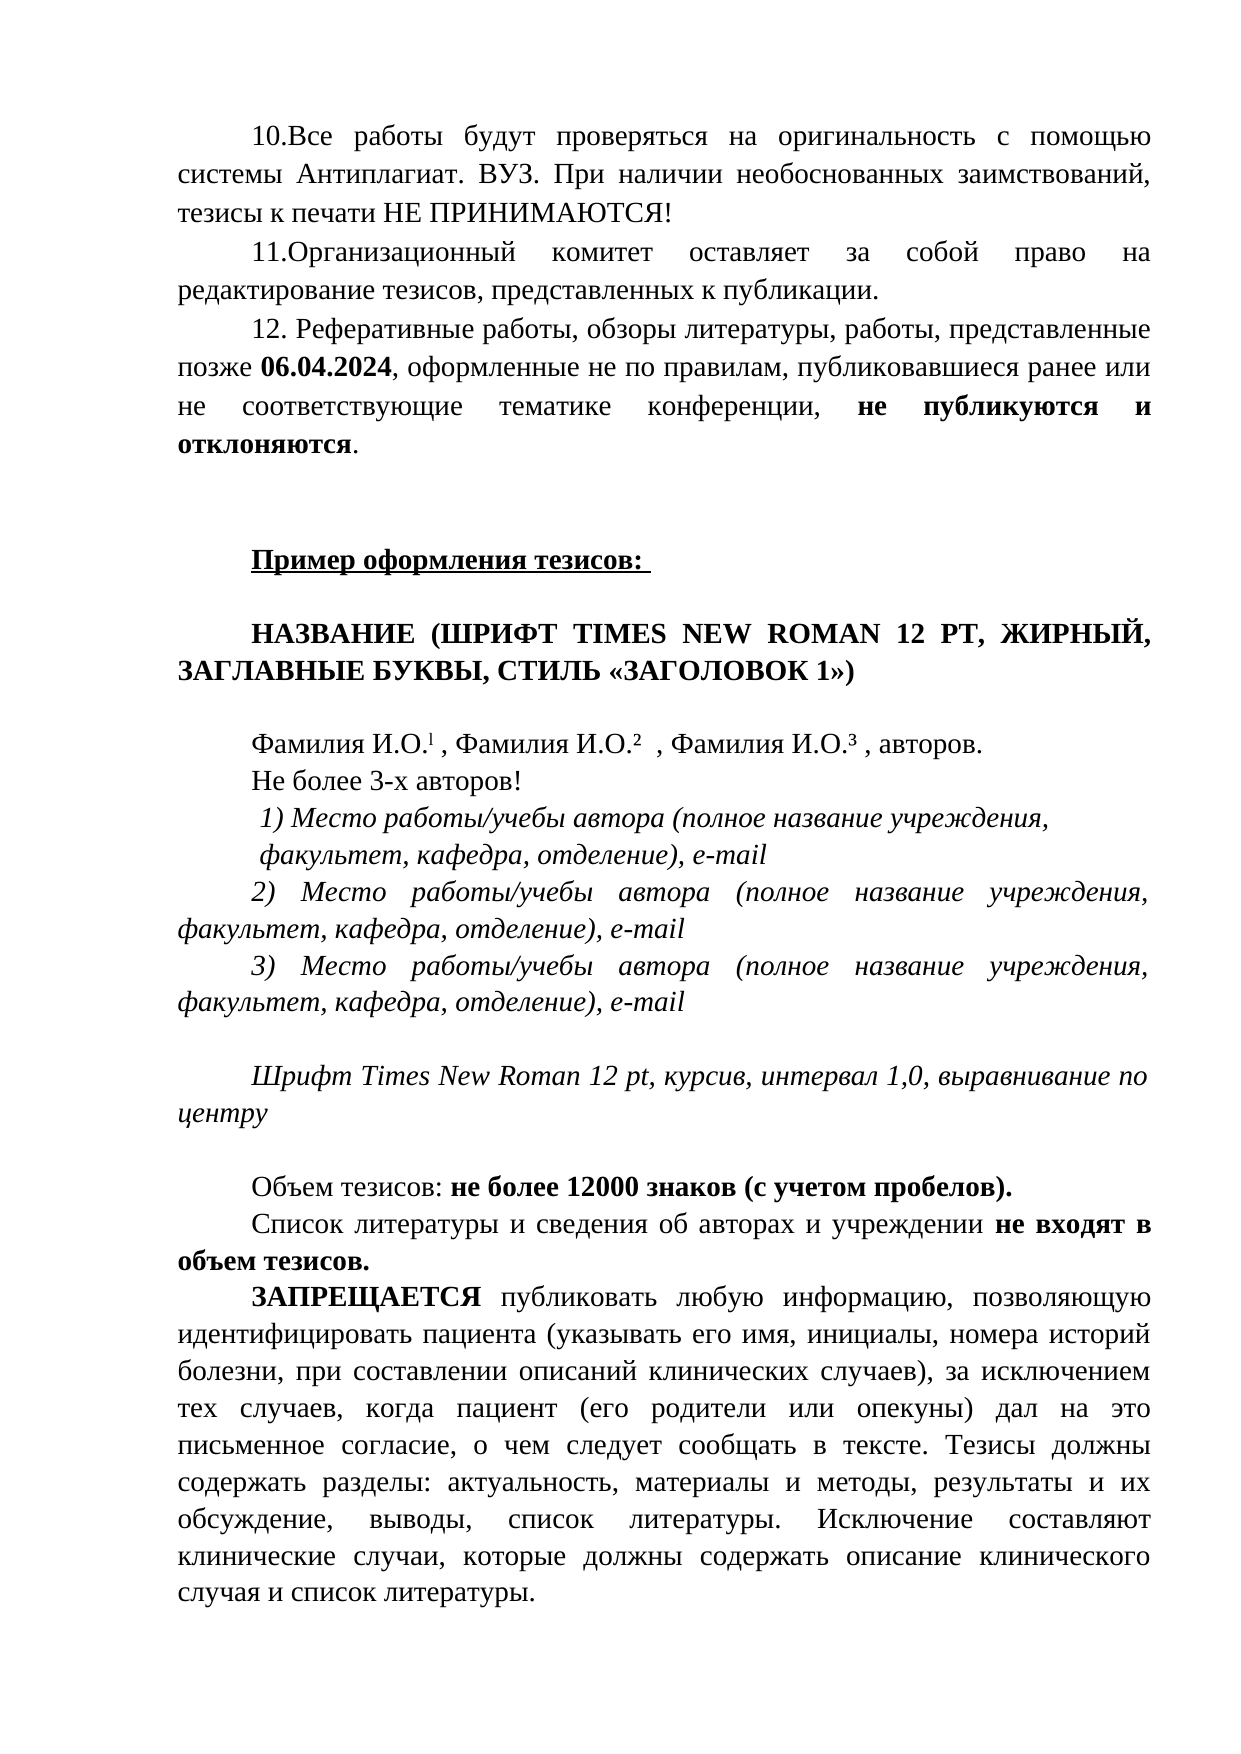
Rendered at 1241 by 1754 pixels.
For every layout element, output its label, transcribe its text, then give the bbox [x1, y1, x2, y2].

text Шрифт Times New Roman 12 pt, курсив, интервал 1,0, выравнивание по центру [177, 1058, 1152, 1129]
text 12. Реферативные работы, обзоры литературы, работы, представленные позже 06.04.2024, оформленные не по правилам, публиковавшиеся ранее или не соответствующие тематике конференции, не публикуются и отклоняются. [177, 311, 1152, 460]
text 10.Все работы будут проверяться на оригинальность с помощью системы Антиплагиат. ВУЗ. При наличии необоснованных заимствований, тезисы к печати НЕ ПРИНИМАЮТСЯ! [177, 118, 1152, 229]
text Объем тезисов: не более 12000 знаков (с учетом пробелов). [177, 1169, 1152, 1202]
text НАЗВАНИЕ (ШРИФТ TIMES NEW ROMAN 12 PT, ЖИРНЫЙ, ЗАГЛАВНЫЕ БУКВЫ, СТИЛЬ «ЗАГОЛОВОК 1») [177, 616, 1152, 686]
text 11.Организационный комитет оставляет за собой право на редактирование тезисов, представленных к публикации. [177, 234, 1152, 306]
text Список литературы и сведения об авторах и учреждении не входят в объем тезисов. [177, 1206, 1152, 1276]
text 3) Место работы/учебы автора (полное название учреждения, факультет, кафедра, отделение), e-mail [177, 948, 1152, 1018]
text Не более 3-х авторов! [177, 763, 1152, 797]
text ЗАПРЕЩАЕТСЯ публиковать любую информацию, позволяющую идентифицировать пациента (указывать его имя, инициалы, номера историй болезни, при составлении описаний клинических случаев), за исключением тех случаев, когда пациент (его родители или опекуны) дал на это письменное согласие, о чем следует сообщать в тексте. Тезисы должны содержать разделы: актуальность, материалы и методы, результаты и их обсуждение, выводы, список литературы. Исключение составляют клинические случаи, которые должны содержать описание клинического случая и список литературы. [177, 1279, 1152, 1608]
text Фамилия И.О.ˡ , Фамилия И.О.² , Фамилия И.О.³ , авторов. [177, 726, 1152, 760]
text 2) Место работы/учебы автора (полное название учреждения, факультет, кафедра, отделение), e-mail [177, 874, 1152, 944]
text Пример оформления тезисов: [177, 542, 1152, 576]
text 1) Место работы/учебы автора (полное название учреждения, факультет, кафедра, отделение), e-mail [259, 800, 1152, 871]
